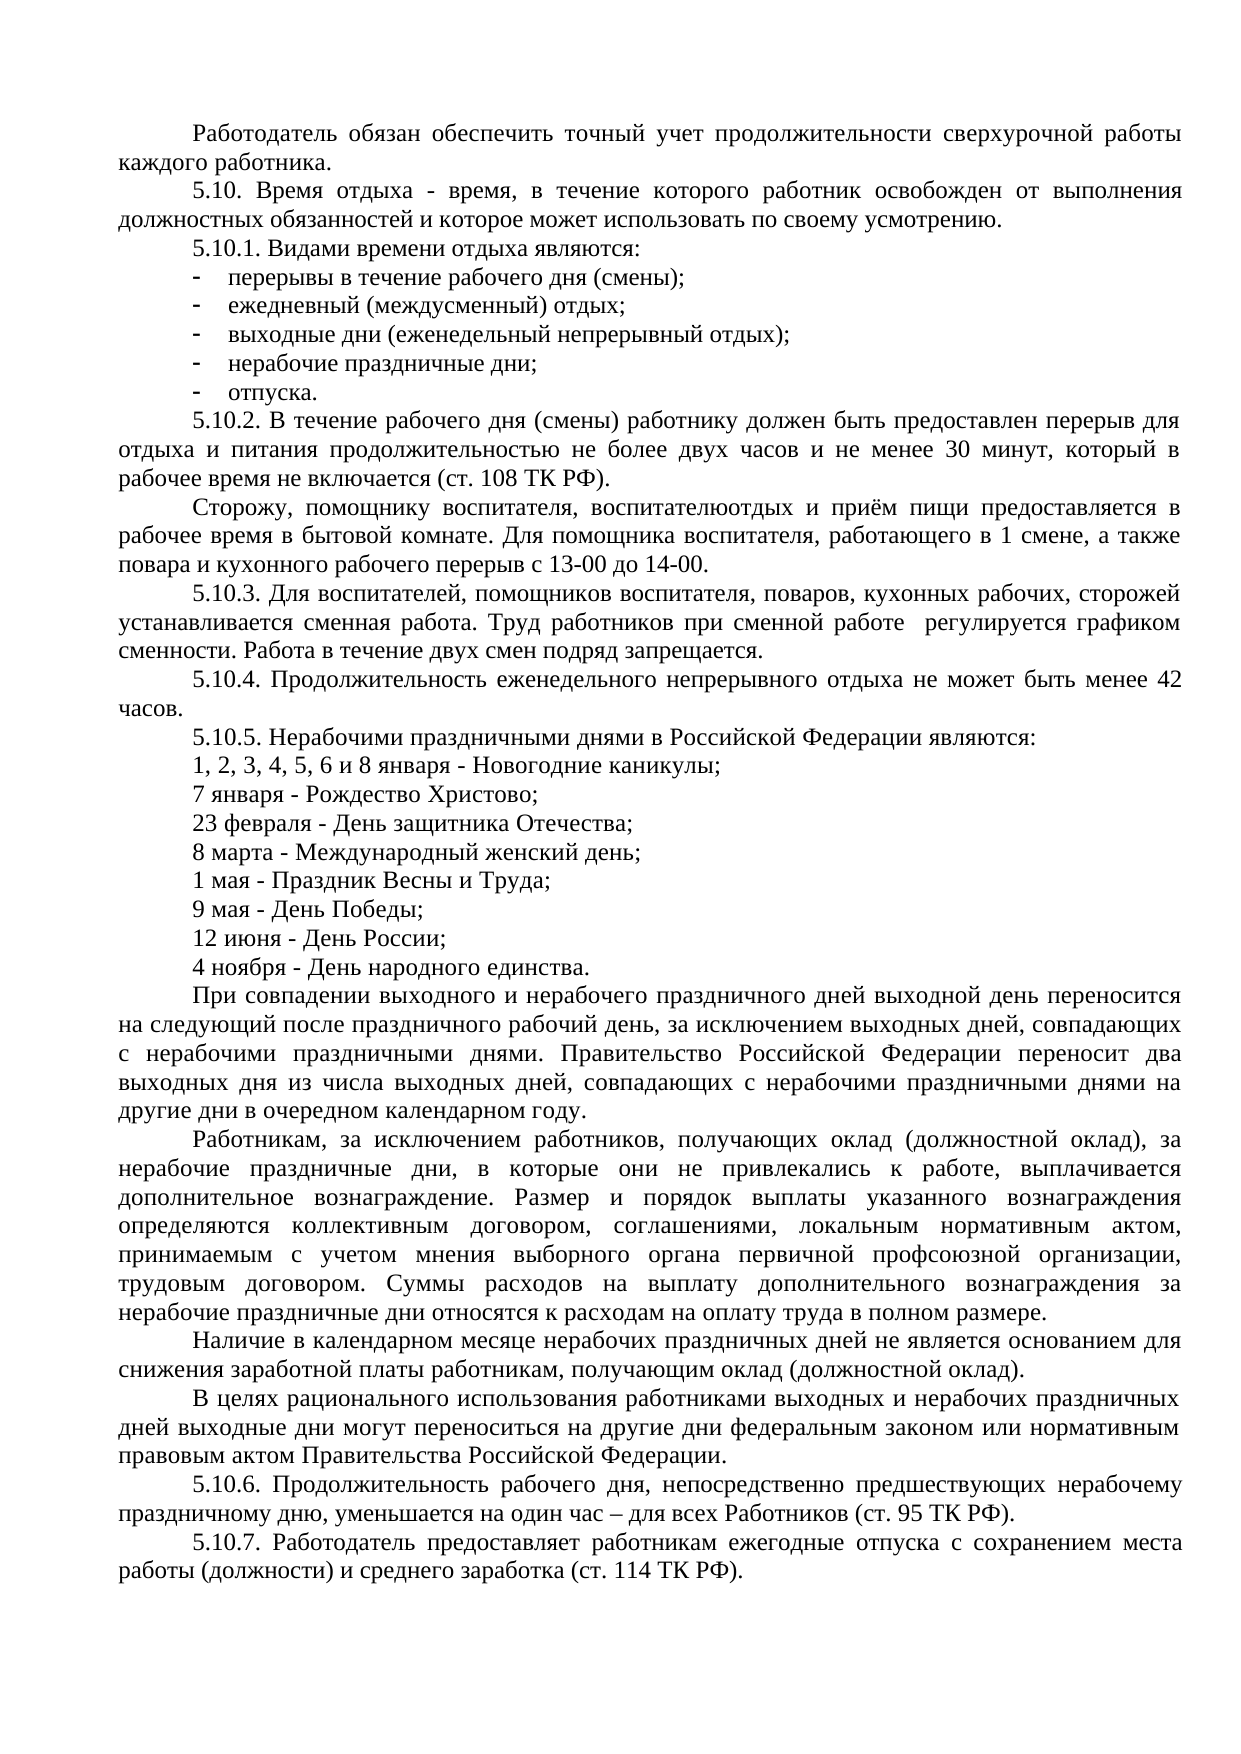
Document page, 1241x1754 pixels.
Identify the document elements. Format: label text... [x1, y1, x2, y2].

list выходные дни (еженедельный непрерывный отдых); [118, 319, 1181, 348]
text 8 марта - Международный женский день; [118, 837, 1184, 866]
text В целях рационального использования работниками выходных и нерабочих праздничных дней выходные дни могут переноситься на другие дни федеральным законом или нормативным правовым актом Правительства Российской Федерации. [118, 1383, 1181, 1469]
text 23 февраля - День защитника Отечества; [118, 808, 1184, 837]
list отпуска. [118, 377, 1181, 406]
list ежедневный (междусменный) отдых; [118, 291, 1181, 319]
text 1, 2, 3, 4, 5, 6 и 8 января - Новогодние каникулы; [118, 751, 1184, 779]
list перерывы в течение рабочего дня (смены); [118, 262, 1181, 291]
text 5.10.5. Нерабочими праздничными днями в Российской Федерации являются: [118, 722, 1184, 751]
text 12 июня - День России; [118, 923, 1184, 952]
text Работникам, за исключением работников, получающих оклад (должностной оклад), за нерабочие праздничные дни, в которые они не привлекались к работе, выплачивается дополнительное вознаграждение. Размер и порядок выплаты указанного вознаграждения определяются коллективным договором, соглашениями, локальным нормативным актом, принимаемым с учетом мнения выборного органа первичной профсоюзной организации, трудовым договором. Суммы расходов на выплату дополнительного вознаграждения за нерабочие праздничные дни относятся к расходам на оплату труда в полном размере. [118, 1124, 1184, 1326]
text 5.10.3. Для воспитателей, помощников воспитателя, поваров, кухонных рабочих, сторожей устанавливается сменная работа. Труд работников при сменной работе регулируется графиком сменности. Работа в течение двух смен подряд запрещается. [118, 578, 1181, 664]
list нерабочие праздничные дни; [118, 348, 1181, 377]
text 5.10.6. Продолжительность рабочего дня, непосредственно предшествующих нерабочему праздничному дню, уменьшается на один час – для всех Работников (ст. 95 ТК РФ). [118, 1469, 1184, 1527]
text Сторожу, помощнику воспитателя, воспитателюотдых и приём пищи предоставляется в рабочее время в бытовой комнате. Для помощника воспитателя, работающего в 1 смене, а также повара и кухонного рабочего перерыв с 13-00 до 14-00. [118, 492, 1181, 578]
text 5.10. Время отдыха - время, в течение которого работник освобожден от выполнения должностных обязанностей и которое может использовать по своему усмотрению. [118, 176, 1184, 233]
text 5.10.7. Работодатель предоставляет работникам ежегодные отпуска с сохранением места работы (должности) и среднего заработка (ст. 114 ТК РФ). [118, 1527, 1184, 1584]
text Наличие в календарном месяце нерабочих праздничных дней не является основанием для снижения заработной платы работникам, получающим оклад (должностной оклад). [118, 1326, 1184, 1383]
text 1 мая - Праздник Весны и Труда; [118, 866, 1184, 894]
text 5.10.4. Продолжительность еженедельного непрерывного отдыха не может быть менее 42 часов. [118, 664, 1184, 722]
text 5.10.2. В течение рабочего дня (смены) работнику должен быть предоставлен перерыв для отдыха и питания продолжительностью не более двух часов и не менее 30 минут, который в рабочее время не включается (ст. 108 ТК РФ). [118, 406, 1181, 492]
text 7 января - Рождество Христово; [118, 779, 1184, 808]
text При совпадении выходного и нерабочего праздничного дней выходной день переносится на следующий после праздничного рабочий день, за исключением выходных дней, совпадающих с нерабочими праздничными днями. Правительство Российской Федерации переносит два выходных дня из числа выходных дней, совпадающих с нерабочими праздничными днями на другие дни в очередном календарном году. [118, 981, 1184, 1124]
text Работодатель обязан обеспечить точный учет продолжительности сверхурочной работы каждого работника. [118, 118, 1184, 176]
text 4 ноября - День народного единства. [118, 952, 1184, 981]
text 5.10.1. Видами времени отдыха являются: [118, 233, 1181, 262]
text 9 мая - День Победы; [118, 894, 1184, 923]
